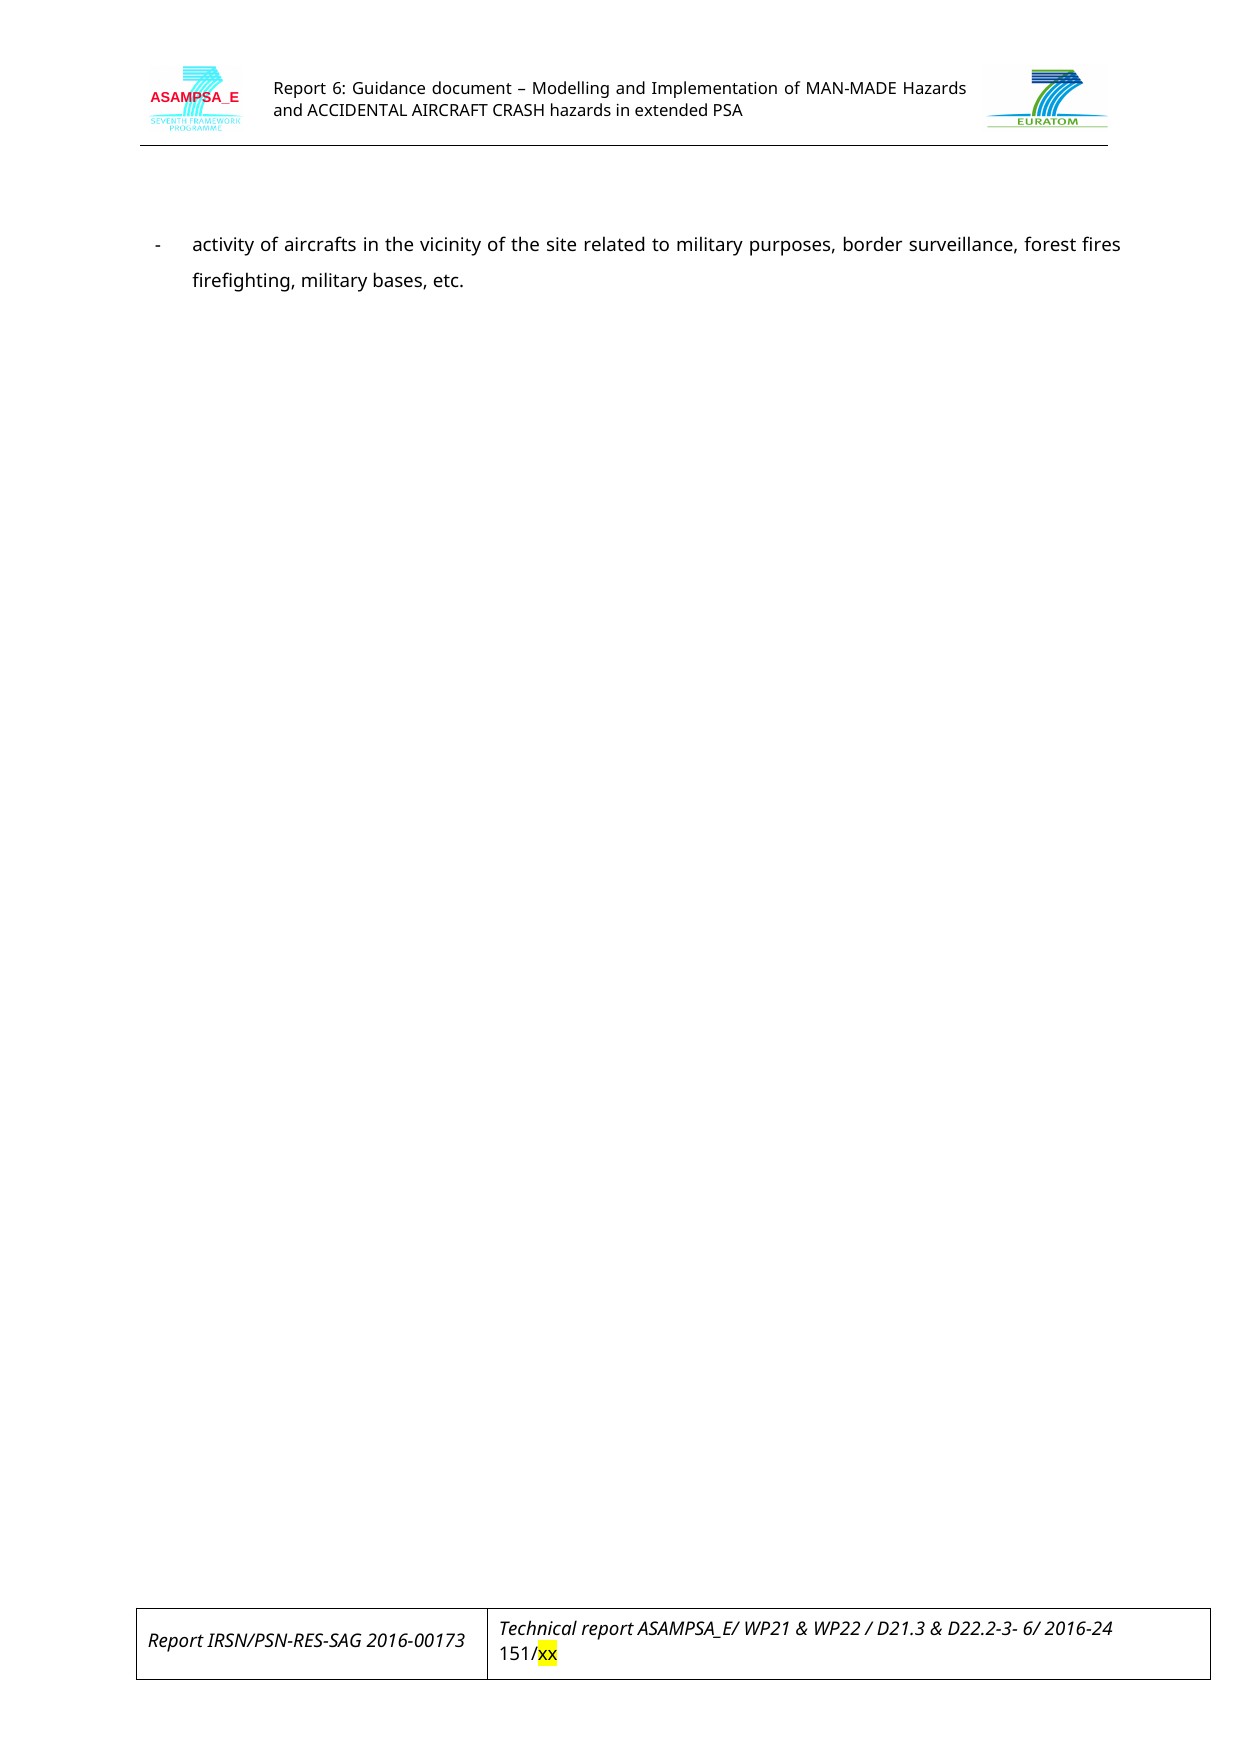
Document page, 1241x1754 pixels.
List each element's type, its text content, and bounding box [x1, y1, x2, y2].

list activity of aircrafts in the vicinity of the site related to military purposes, border surveillance, forest fires firefighting, military bases, etc. [154, 221, 1122, 293]
